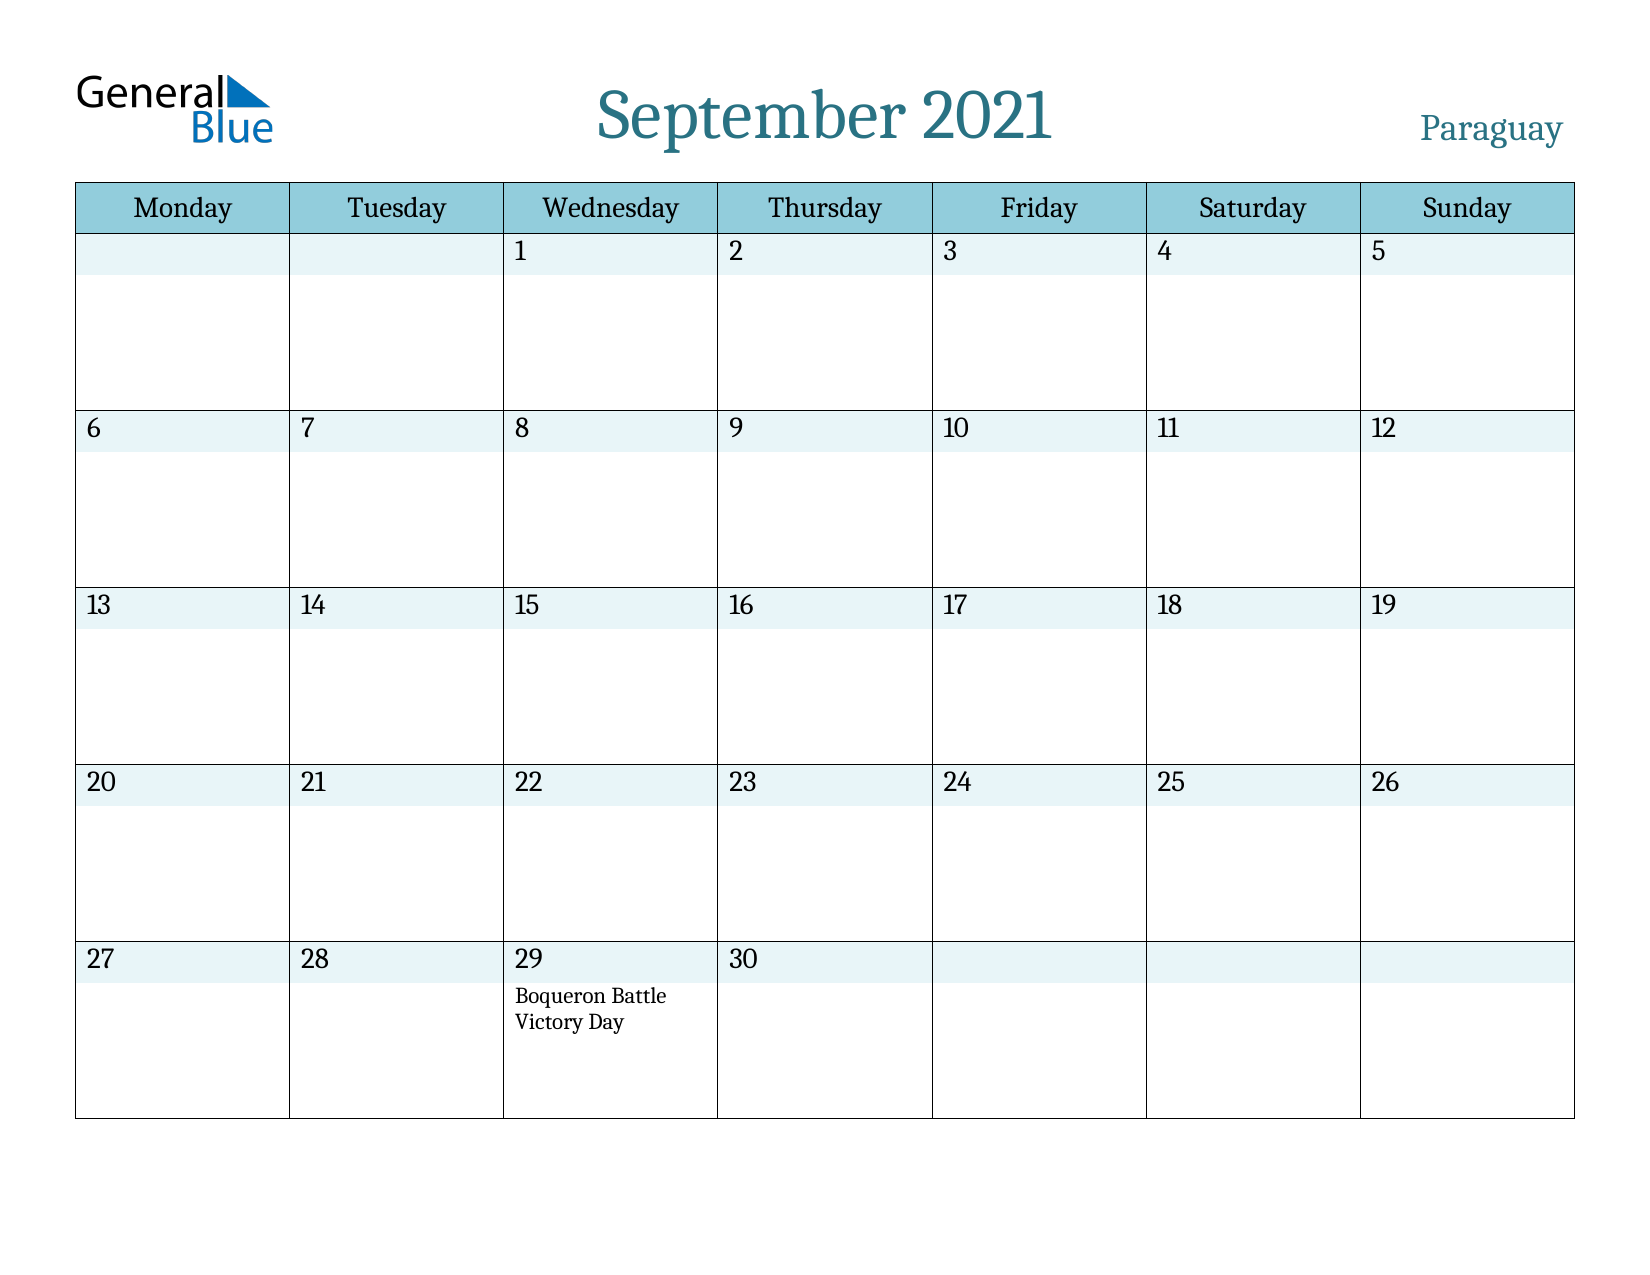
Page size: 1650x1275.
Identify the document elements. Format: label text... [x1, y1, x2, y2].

table_cell [1361, 452, 1574, 587]
table_cell [718, 452, 932, 587]
table_cell 29 [504, 942, 717, 983]
table_cell 12 [1361, 411, 1574, 452]
table_cell Thursday [718, 183, 932, 233]
table_cell 17 [933, 588, 1146, 629]
table_cell [718, 275, 932, 410]
table_cell [933, 942, 1146, 983]
table_cell 20 [76, 765, 289, 806]
table_cell [1361, 275, 1574, 410]
table_cell [1147, 275, 1360, 410]
table_cell 24 [933, 765, 1146, 806]
table_cell 16 [718, 588, 932, 629]
table_cell [1361, 629, 1574, 764]
table_cell [290, 275, 503, 410]
table_cell 18 [1147, 588, 1360, 629]
table_cell 5 [1361, 234, 1574, 275]
table_cell [1361, 942, 1574, 983]
table_cell [718, 983, 932, 1118]
table_cell Friday [933, 183, 1146, 233]
table_cell [76, 234, 289, 275]
table_header Paraguay [1146, 75, 1574, 182]
table_cell [76, 806, 289, 941]
table_cell [504, 629, 717, 764]
table_cell 25 [1147, 765, 1360, 806]
table_cell [290, 983, 503, 1118]
table_cell [1361, 806, 1574, 941]
table_cell [76, 983, 289, 1118]
table_cell Sunday [1361, 183, 1574, 233]
table_cell [718, 806, 932, 941]
table_cell [504, 806, 717, 941]
picture [77, 75, 273, 143]
table_cell 8 [504, 411, 717, 452]
table_cell 3 [933, 234, 1146, 275]
table_cell 21 [290, 765, 503, 806]
table_cell [1147, 806, 1360, 941]
table_cell 6 [76, 411, 289, 452]
table_cell 26 [1361, 765, 1574, 806]
table_cell 30 [718, 942, 932, 983]
table_header September 2021 [504, 75, 1146, 182]
table_cell 11 [1147, 411, 1360, 452]
table_cell 9 [718, 411, 932, 452]
table_cell [1361, 983, 1574, 1118]
table_cell [933, 806, 1146, 941]
table_cell 10 [933, 411, 1146, 452]
table_cell Tuesday [290, 183, 503, 233]
table_cell 14 [290, 588, 503, 629]
table_cell [1147, 983, 1360, 1118]
table_cell Wednesday [504, 183, 717, 233]
table_cell [290, 452, 503, 587]
table_cell [76, 275, 289, 410]
table_cell [290, 629, 503, 764]
table_cell [504, 275, 717, 410]
table_cell 19 [1361, 588, 1574, 629]
table_header [76, 75, 503, 182]
table_cell 4 [1147, 234, 1360, 275]
table_cell [76, 452, 289, 587]
table_cell 15 [504, 588, 717, 629]
table_cell 2 [718, 234, 932, 275]
table_cell [76, 629, 289, 764]
table_cell 27 [76, 942, 289, 983]
table_cell [504, 452, 717, 587]
table_cell Saturday [1147, 183, 1360, 233]
table_cell Boqueron Battle Victory Day [504, 983, 717, 1118]
table_cell [290, 806, 503, 941]
table_cell 7 [290, 411, 503, 452]
table_cell [718, 629, 932, 764]
table_cell [1147, 452, 1360, 587]
table_cell [933, 629, 1146, 764]
table_cell Monday [76, 183, 289, 233]
table_cell [1147, 942, 1360, 983]
table_cell [290, 234, 503, 275]
table_cell 13 [76, 588, 289, 629]
table_cell [1147, 629, 1360, 764]
table_cell 28 [290, 942, 503, 983]
table_cell [933, 452, 1146, 587]
table_cell 22 [504, 765, 717, 806]
table_cell 1 [504, 234, 717, 275]
table_cell [933, 983, 1146, 1118]
table_cell [933, 275, 1146, 410]
table_cell 23 [718, 765, 932, 806]
